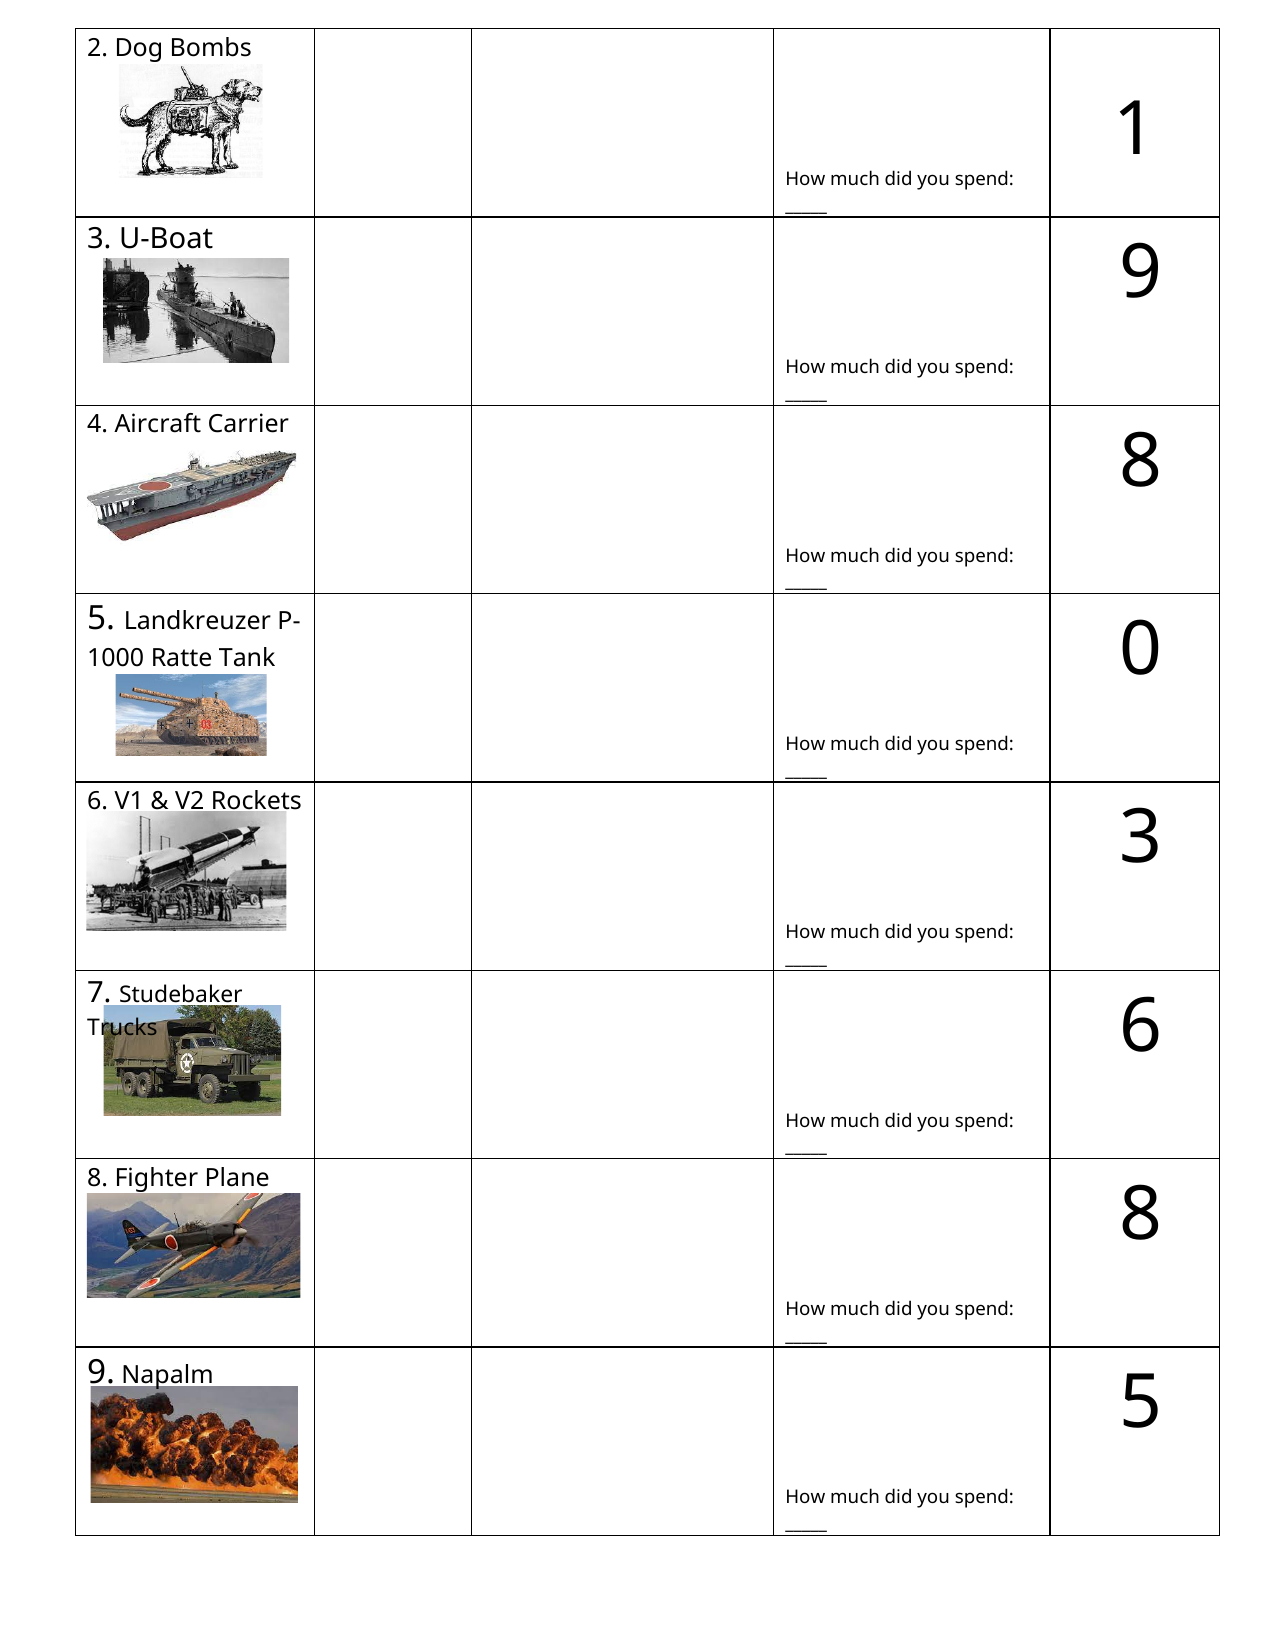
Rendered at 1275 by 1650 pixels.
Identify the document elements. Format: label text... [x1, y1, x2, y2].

table_cell 6. V1 & V2 Rockets [76, 783, 314, 970]
table_cell How much did you spend: _____ [774, 594, 1049, 781]
table_cell 4. Aircraft Carrier [76, 406, 314, 593]
table_cell [315, 971, 471, 1158]
table_cell How much did you spend: _____ [774, 218, 1049, 405]
table_cell 9. Napalm [76, 1348, 314, 1535]
table_cell How much did you spend: _____ [774, 406, 1049, 593]
table_cell 5. Landkreuzer P-1000 Ratte Tank [76, 594, 314, 781]
table_cell 5 [1051, 1348, 1219, 1535]
table_cell [472, 406, 773, 593]
table_cell How much did you spend: _____ [774, 971, 1049, 1158]
table_cell [472, 1159, 773, 1346]
table_cell [315, 594, 471, 781]
table_cell 6 [1051, 971, 1219, 1158]
table_cell 7. Studebaker Trucks [76, 971, 314, 1158]
table_cell [315, 783, 471, 970]
table_cell [315, 1348, 471, 1535]
table_cell [315, 218, 471, 405]
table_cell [774, 1348, 1049, 1535]
table_cell [472, 29, 773, 216]
table_cell [472, 1348, 773, 1535]
table_cell 8 [1051, 1159, 1219, 1346]
table_cell [315, 1159, 471, 1346]
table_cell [774, 29, 1049, 216]
table_cell 2. Dog Bombs [76, 29, 314, 216]
table_cell [315, 406, 471, 593]
table_cell [472, 594, 773, 781]
table_cell [315, 29, 471, 216]
table_cell How much did you spend: _____ [774, 783, 1049, 970]
picture [86, 440, 297, 557]
picture [115, 674, 267, 756]
table_cell [472, 218, 773, 405]
table_cell [472, 783, 773, 970]
picture [86, 1193, 301, 1298]
table_cell 0 [1051, 594, 1219, 781]
table_cell 9 [1051, 218, 1219, 405]
table_cell 8. Fighter Plane [76, 1159, 314, 1346]
table_cell [472, 971, 773, 1158]
table_cell 3 [1051, 783, 1219, 970]
table_cell 3. U-Boat [76, 218, 314, 405]
table_cell 1 [1051, 29, 1219, 216]
table_cell 8 [1051, 406, 1219, 593]
table_cell How much did you spend: _____ [774, 1159, 1049, 1346]
